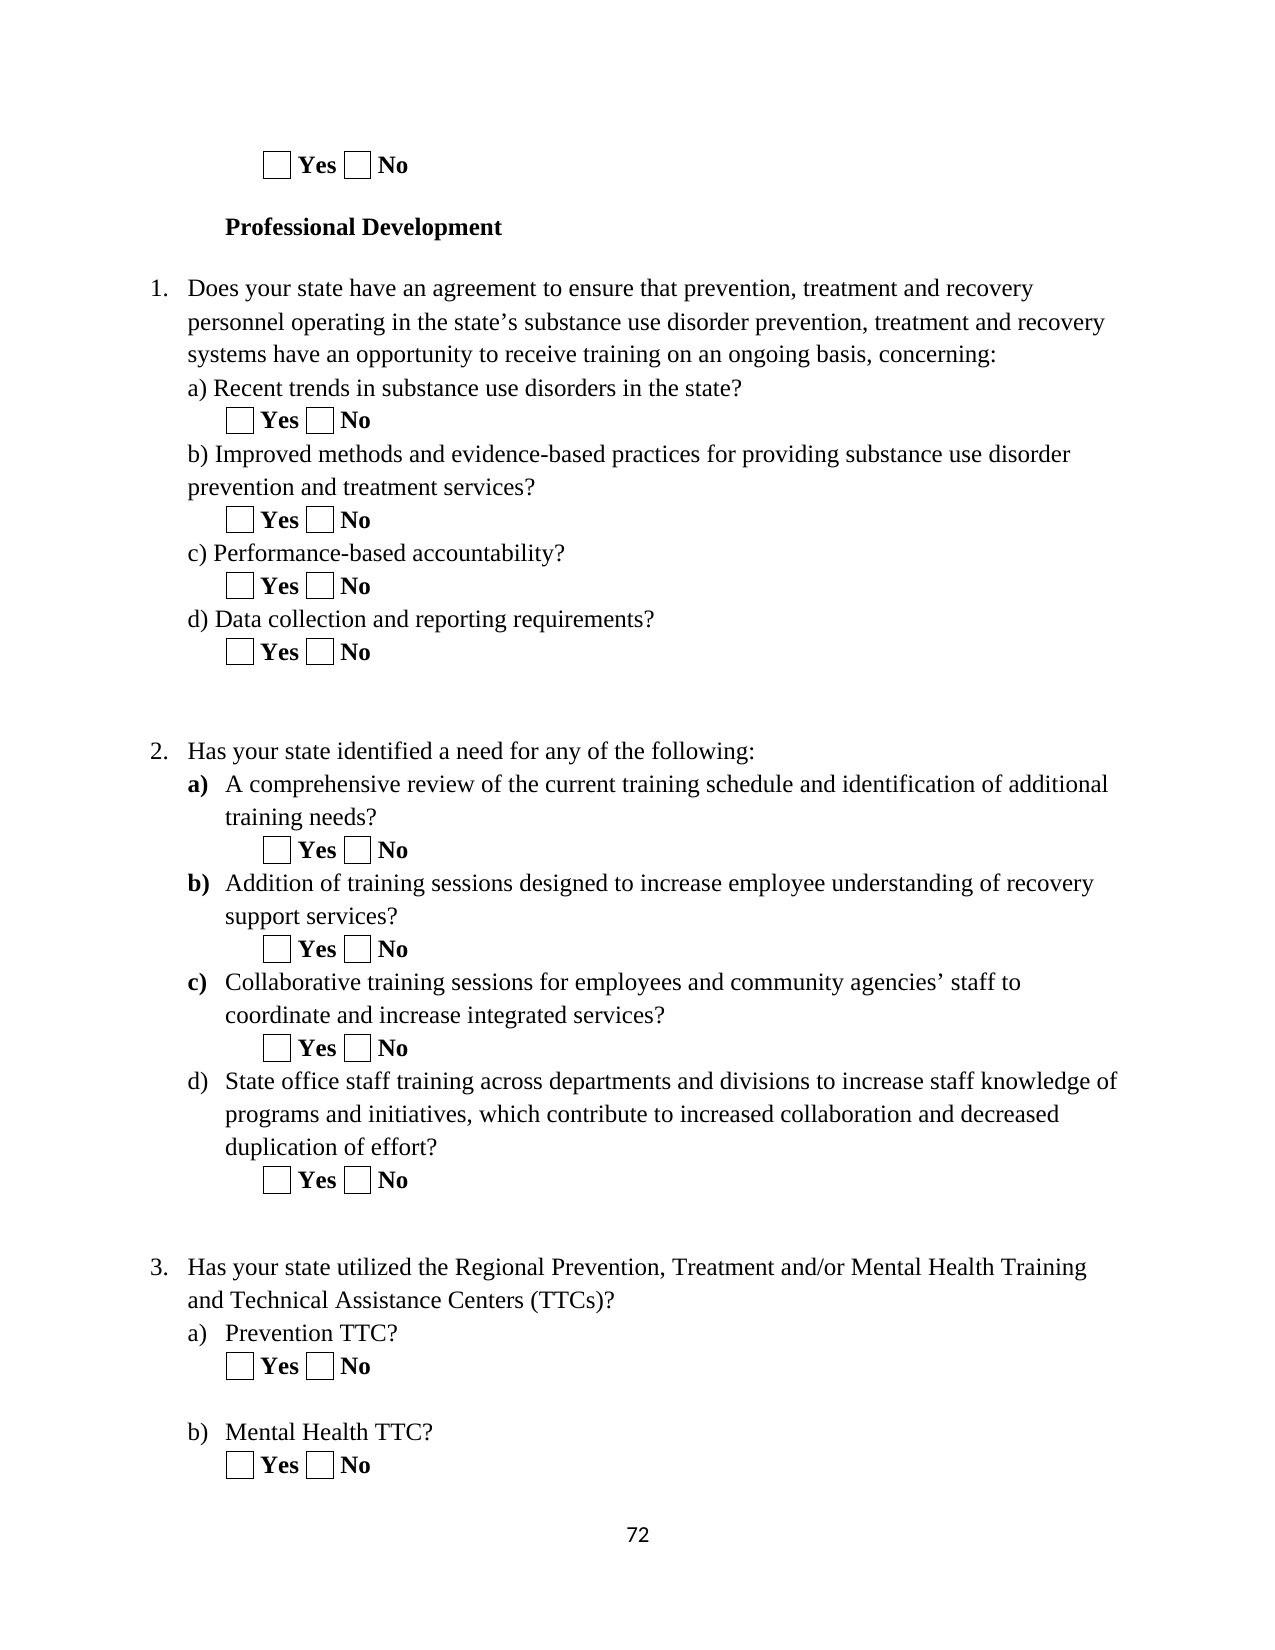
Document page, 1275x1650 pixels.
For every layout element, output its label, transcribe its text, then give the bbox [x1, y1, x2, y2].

text Yes No [262, 1165, 1125, 1194]
text Professional Development [225, 212, 1125, 241]
text Yes No [225, 505, 1125, 533]
text a) Recent trends in substance use disorders in the state? [187, 373, 1125, 401]
list Prevention TTC? [187, 1318, 1125, 1347]
text Yes No [225, 571, 1125, 599]
list A comprehensive review of the current training schedule and identification of additional training needs? [187, 769, 1125, 831]
list Mental Health TTC? [187, 1417, 1125, 1446]
text Yes No [262, 934, 1125, 963]
list Does your state have an agreement to ensure that prevention, treatment and recovery personnel operating in the state’s substance use disorder prevention, treatment and recovery systems have an opportunity to receive training on an ongoing basis, concerning: [150, 273, 1125, 368]
text b) Improved methods and evidence-based practices for providing substance use disorder prevention and treatment services? [187, 439, 1125, 500]
list Addition of training sessions designed to increase employee understanding of recovery support services? [187, 868, 1125, 930]
list Yes No [187, 1450, 1125, 1479]
list State office staff training across departments and divisions to increase staff knowledge of programs and initiatives, which contribute to increased collaboration and decreased duplication of effort? [187, 1066, 1125, 1161]
list Collaborative training sessions for employees and community agencies’ staff to coordinate and increase integrated services? [187, 967, 1125, 1029]
list Has your state identified a need for any of the following: [150, 736, 1125, 764]
text Yes No [225, 406, 1125, 434]
list Yes No [187, 1351, 1125, 1380]
text Yes No [262, 835, 1125, 864]
text c) Performance-based accountability? [187, 538, 1125, 566]
text Yes No [262, 1033, 1125, 1062]
list Has your state utilized the Regional Prevention, Treatment and/or Mental Health Training and Technical Assistance Centers (TTCs)? [150, 1252, 1125, 1314]
text Yes No [262, 150, 1125, 179]
text Yes No [225, 637, 1125, 666]
text d) Data collection and reporting requirements? [187, 604, 1125, 632]
